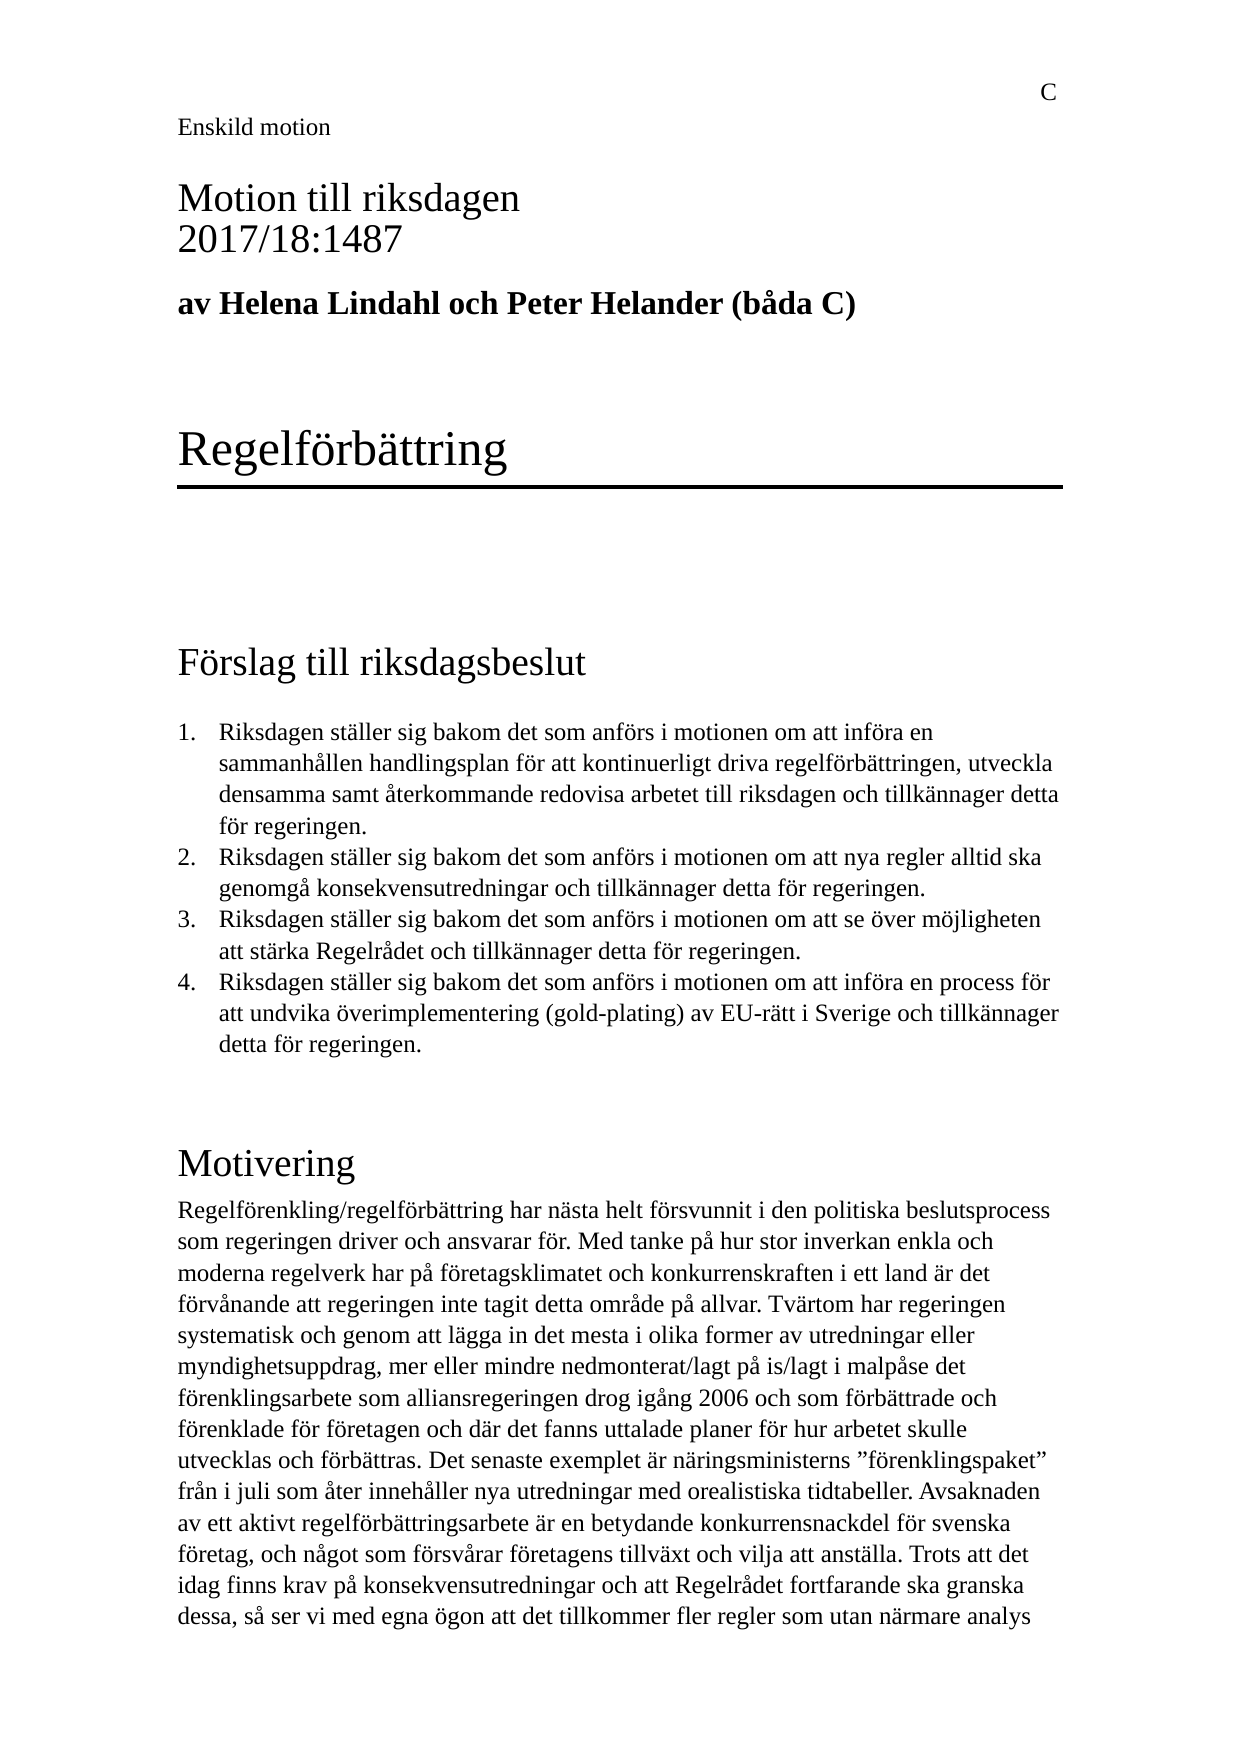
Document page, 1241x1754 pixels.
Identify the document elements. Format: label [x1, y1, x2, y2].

text [177, 1193, 1063, 1630]
